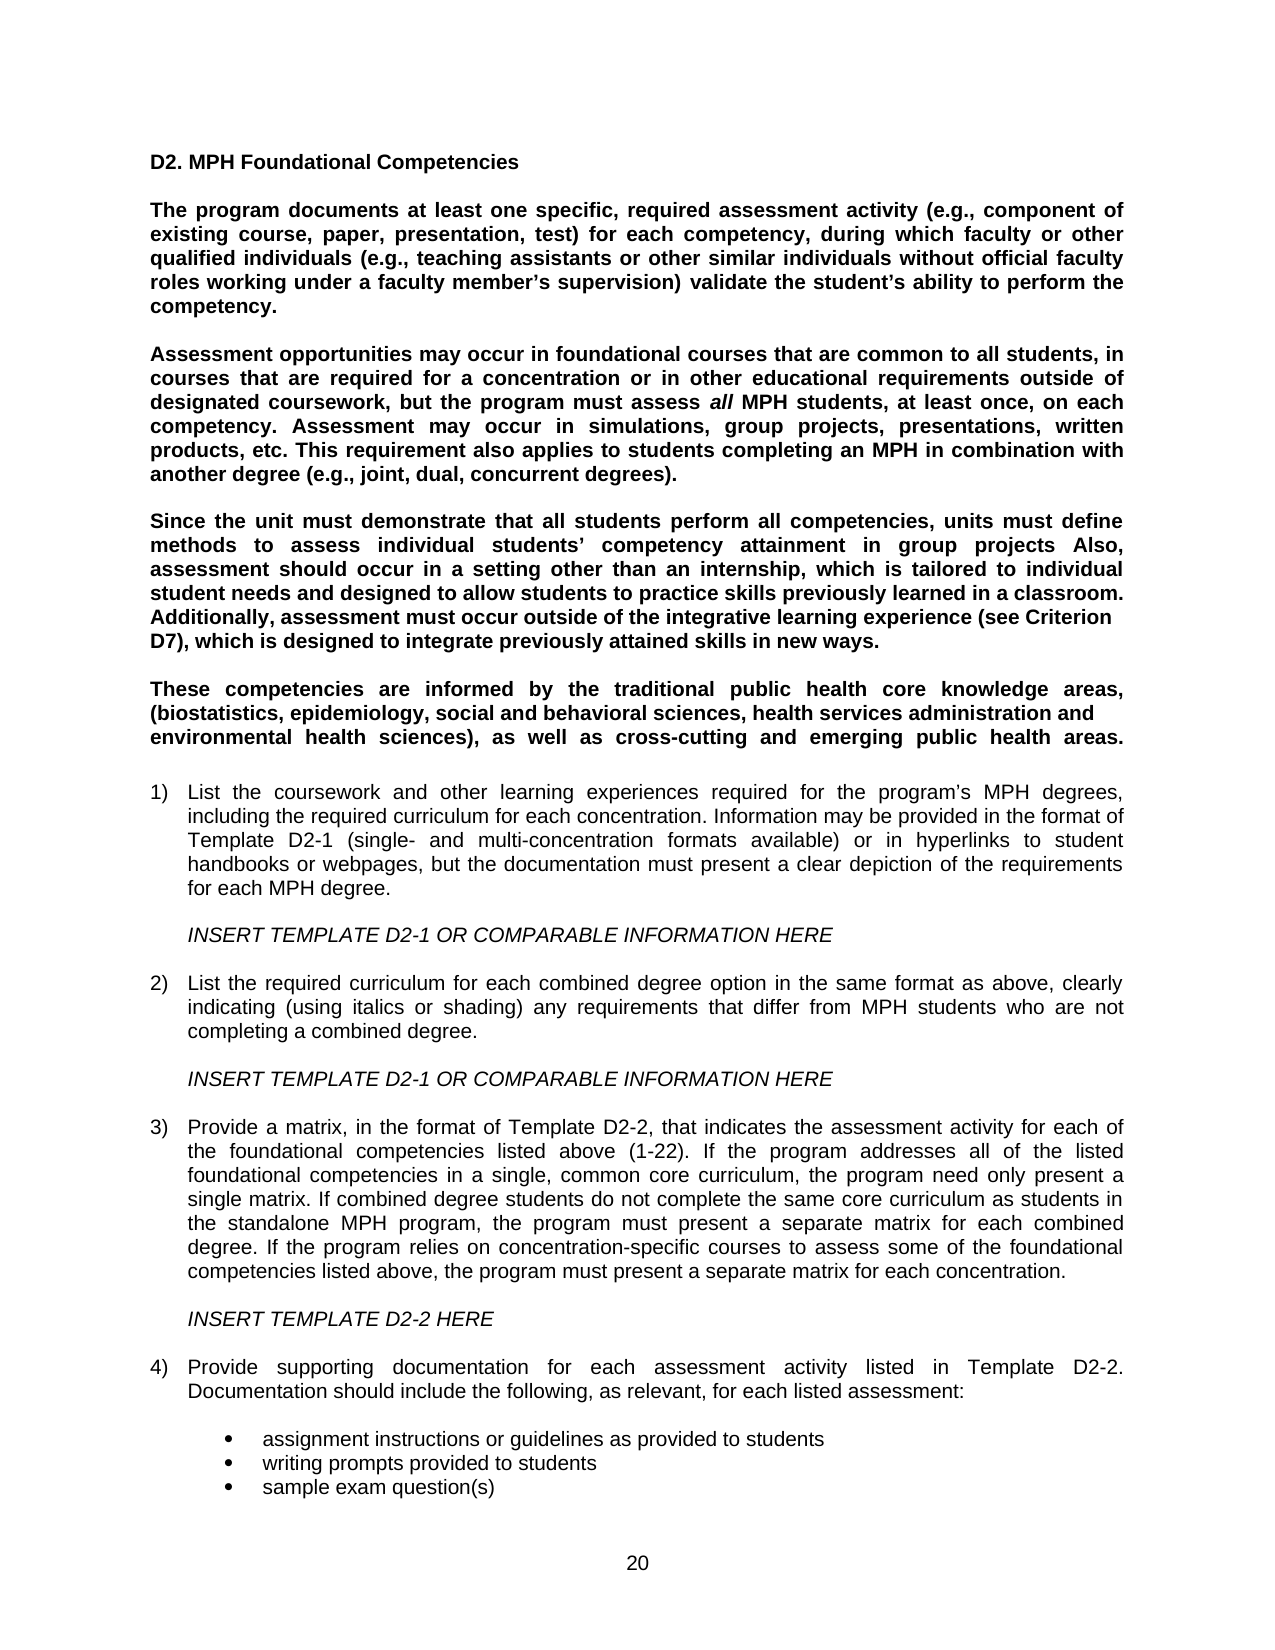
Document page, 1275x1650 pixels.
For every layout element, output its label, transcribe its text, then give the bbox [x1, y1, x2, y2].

text INSERT TEMPLATE D2-1 OR COMPARABLE INFORMATION HERE [187, 923, 1125, 947]
text Since the unit must demonstrate that all students perform all competencies, units must define methods to assess individual students’ competency attainment in group projects Also, assessment should occur in a setting other than an internship, which is tailored to individual student needs and designed to allow students to practice skills previously learned in a classroom. Additionally, assessment must occur outside of the integrative learning experience (see Criterion [150, 509, 1125, 629]
text INSERT TEMPLATE D2-2 HERE [187, 1307, 1125, 1331]
list assignment instructions or guidelines as provided to students [225, 1426, 1125, 1450]
list writing prompts provided to students [225, 1450, 1125, 1474]
text Assessment opportunities may occur in foundational courses that are common to all students, in courses that are required for a concentration or in other educational requirements outside of designated coursework, but the program must assess all MPH students, at least once, on each competency. Assessment may occur in simulations, group projects, presentations, written products, etc. This requirement also applies to students completing an MPH in combination with another degree (e.g., joint, dual, concurrent degrees). [150, 342, 1125, 485]
text INSERT TEMPLATE D2-1 OR COMPARABLE INFORMATION HERE [187, 1067, 1125, 1091]
list Provide a matrix, in the format of Template D2-2, that indicates the assessment activity for each of the foundational competencies listed above (1-22). If the program addresses all of the listed foundational competencies in a single, common core curriculum, the program need only present a single matrix. If combined degree students do not complete the same core curriculum as students in the standalone MPH program, the program must present a separate matrix for each combined degree. If the program relies on concentration-specific courses to assess some of the foundational competencies listed above, the program must present a separate matrix for each concentration. [150, 1115, 1125, 1283]
list sample exam question(s) [225, 1474, 1125, 1498]
text D7), which is designed to integrate previously attained skills in new ways. [150, 629, 1125, 653]
list List the required curriculum for each combined degree option in the same format as above, clearly indicating (using italics or shading) any requirements that differ from MPH students who are not completing a combined degree. [150, 971, 1125, 1043]
text These competencies are informed by the traditional public health core knowledge areas, (biostatistics, epidemiology, social and behavioral sciences, health services administration and [150, 677, 1125, 725]
text The program documents at least one specific, required assessment activity (e.g., component of existing course, paper, presentation, test) for each competency, during which faculty or other qualified individuals (e.g., teaching assistants or other similar individuals without official faculty roles working under a faculty member’s supervision) validate the student’s ability to perform the competency. [150, 198, 1125, 318]
list Provide supporting documentation for each assessment activity listed in Template D2-2. Documentation should include the following, as relevant, for each listed assessment: [150, 1354, 1125, 1402]
subtitle D2. MPH Foundational Competencies [150, 150, 1125, 174]
list List the coursework and other learning experiences required for the program’s MPH degrees, including the required curriculum for each concentration. Information may be provided in the format of Template D2-1 (single- and multi-concentration formats available) or in hyperlinks to student handbooks or webpages, but the documentation must present a clear depiction of the requirements for each MPH degree. [150, 779, 1125, 899]
text environmental health sciences), as well as cross-cutting and emerging public health areas. [150, 725, 1125, 779]
